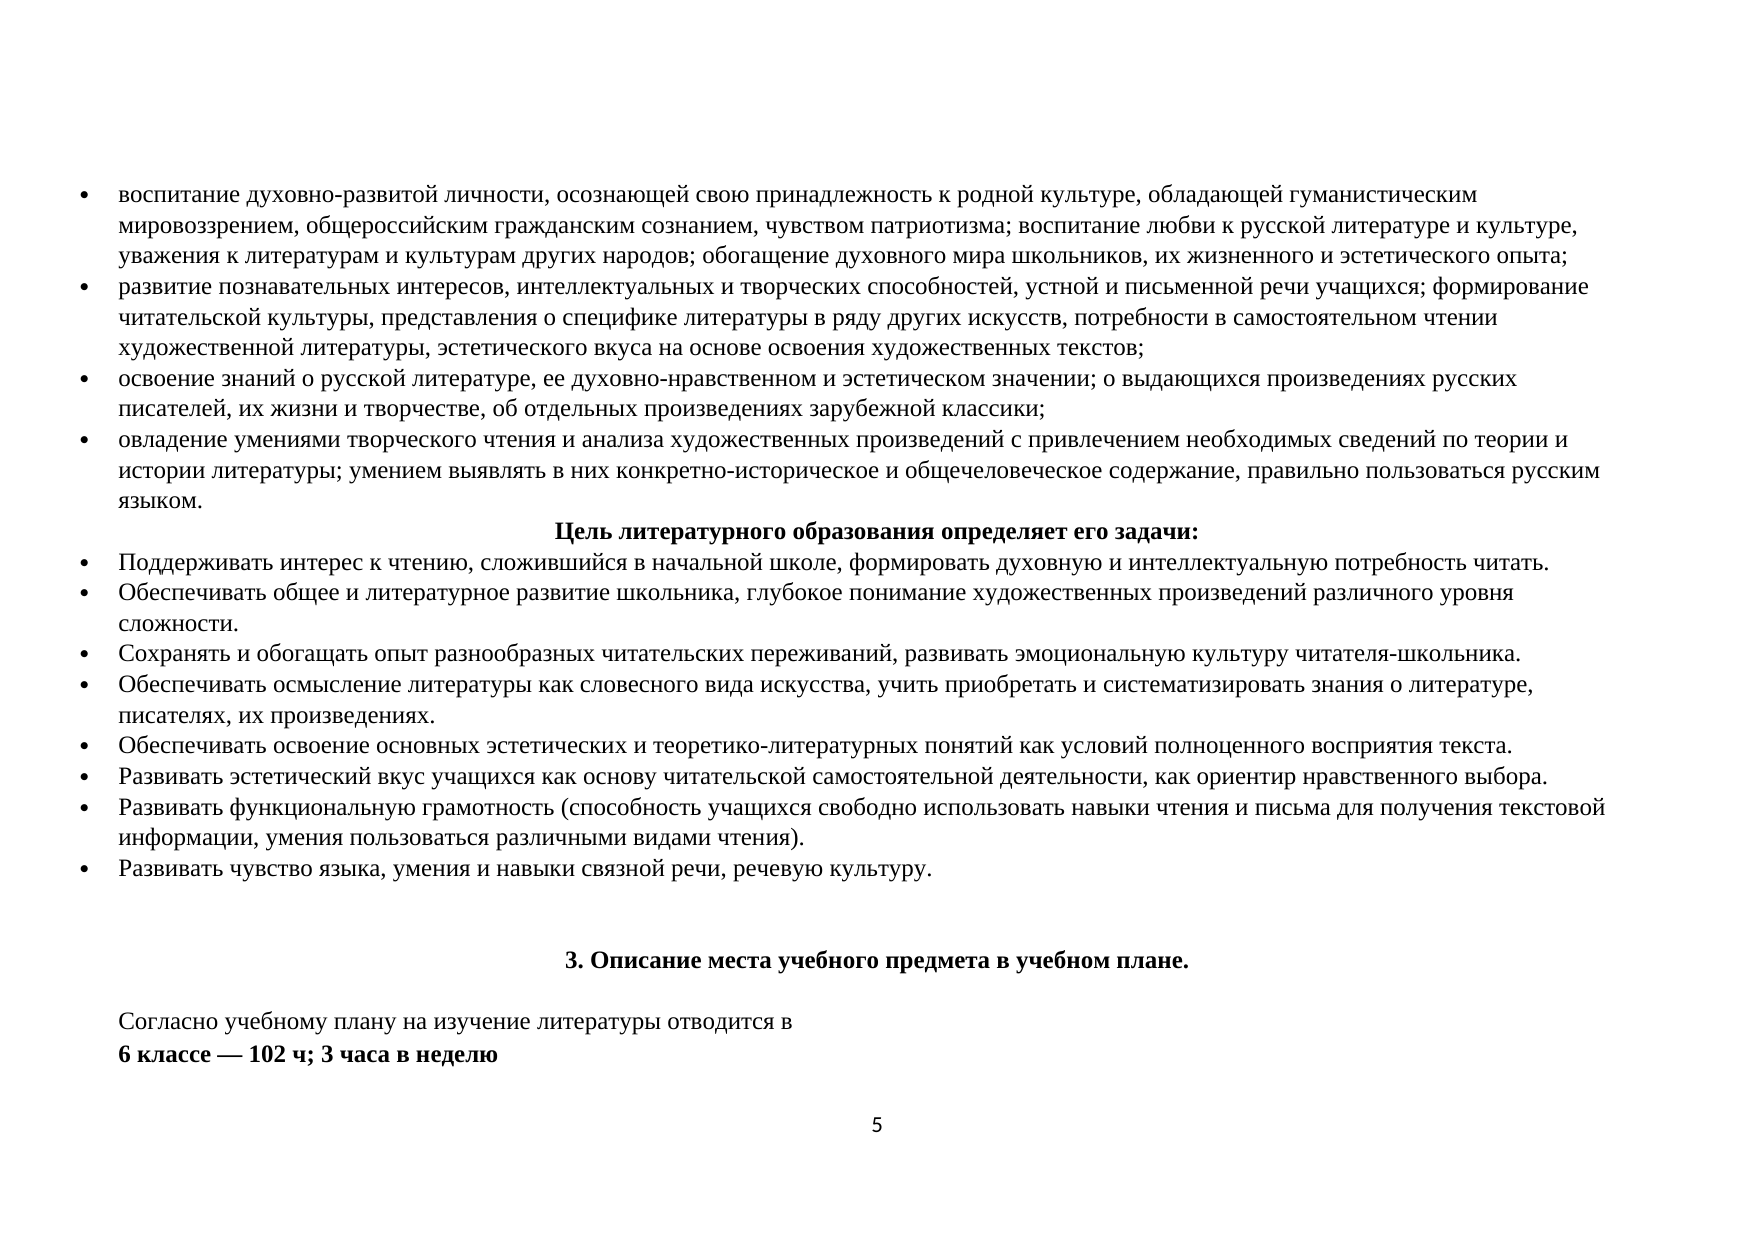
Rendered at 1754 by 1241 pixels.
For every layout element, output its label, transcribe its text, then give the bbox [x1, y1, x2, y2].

list развитие познавательных интересов, интеллектуальных и творческих способностей, устной и письменной речи учащихся; формирование читательской культуры, представления о специфике литературы в ряду других искусств, потребности в самостоятельном чтении художественной литературы, эстетического вкуса на основе освоения художественных текстов; [81, 269, 1636, 361]
list Обеспечивать осмысление литературы как словесного вида искусства, учить приобретать и систематизировать знания о литературе, писателях, их произведениях. [81, 667, 1636, 728]
list воспитание духовно-развитой личности, осознающей свою принадлежность к родной культуре, обладающей гуманистическим мировоззрением, общероссийским гражданским сознанием, чувством патриотизма; воспитание любви к русской литературе и культуре, уважения к литературам и культурам других народов; обогащение духовного мира школьников, их жизненного и эстетического опыта; [81, 177, 1636, 269]
list Развивать чувство языка, умения и навыки связной речи, речевую культуру. [81, 851, 1636, 882]
list освоение знаний о русской литературе, ее духовно-нравственном и эстетическом значении; о выдающихся произведениях русских писателей, их жизни и творчестве, об отдельных произведениях зарубежной классики; [81, 361, 1636, 422]
list Развивать эстетический вкус учащихся как основу читательской самостоятельной деятельности, как ориентир нравственного выбора. [81, 759, 1636, 790]
list Поддерживать интерес к чтению, сложившийся в начальной школе, формировать духовную и интеллектуальную потребность читать. [81, 545, 1636, 575]
list Сохранять и обогащать опыт разнообразных читательских переживаний, развивать эмоциональную культуру читателя-школьника. [81, 637, 1636, 667]
text Согласно учебному плану на изучение литературы отводится в [118, 1006, 1636, 1035]
list овладение умениями творческого чтения и анализа художественных произведений с привлечением необходимых сведений по теории и истории литературы; умением выявлять в них конкретно-историческое и общечеловеческое содержание, правильно пользоваться русским языком. [81, 422, 1636, 514]
text Цель литературного образования определяет его задачи: [118, 514, 1636, 545]
list Развивать функциональную грамотность (способность учащихся свободно использовать навыки чтения и письма для получения текстовой информации, умения пользоваться различными видами чтения). [81, 790, 1636, 851]
text 3. Описание места учебного предмета в учебном плане. [118, 943, 1636, 973]
list Обеспечивать общее и литературное развитие школьника, глубокое понимание художественных произведений различного уровня сложности. [81, 575, 1636, 637]
text 6 классе — 102 ч; 3 часа в неделю [118, 1039, 1636, 1068]
list Обеспечивать освоение основных эстетических и теоретико-литературных понятий как условий полноценного восприятия текста. [81, 728, 1636, 759]
